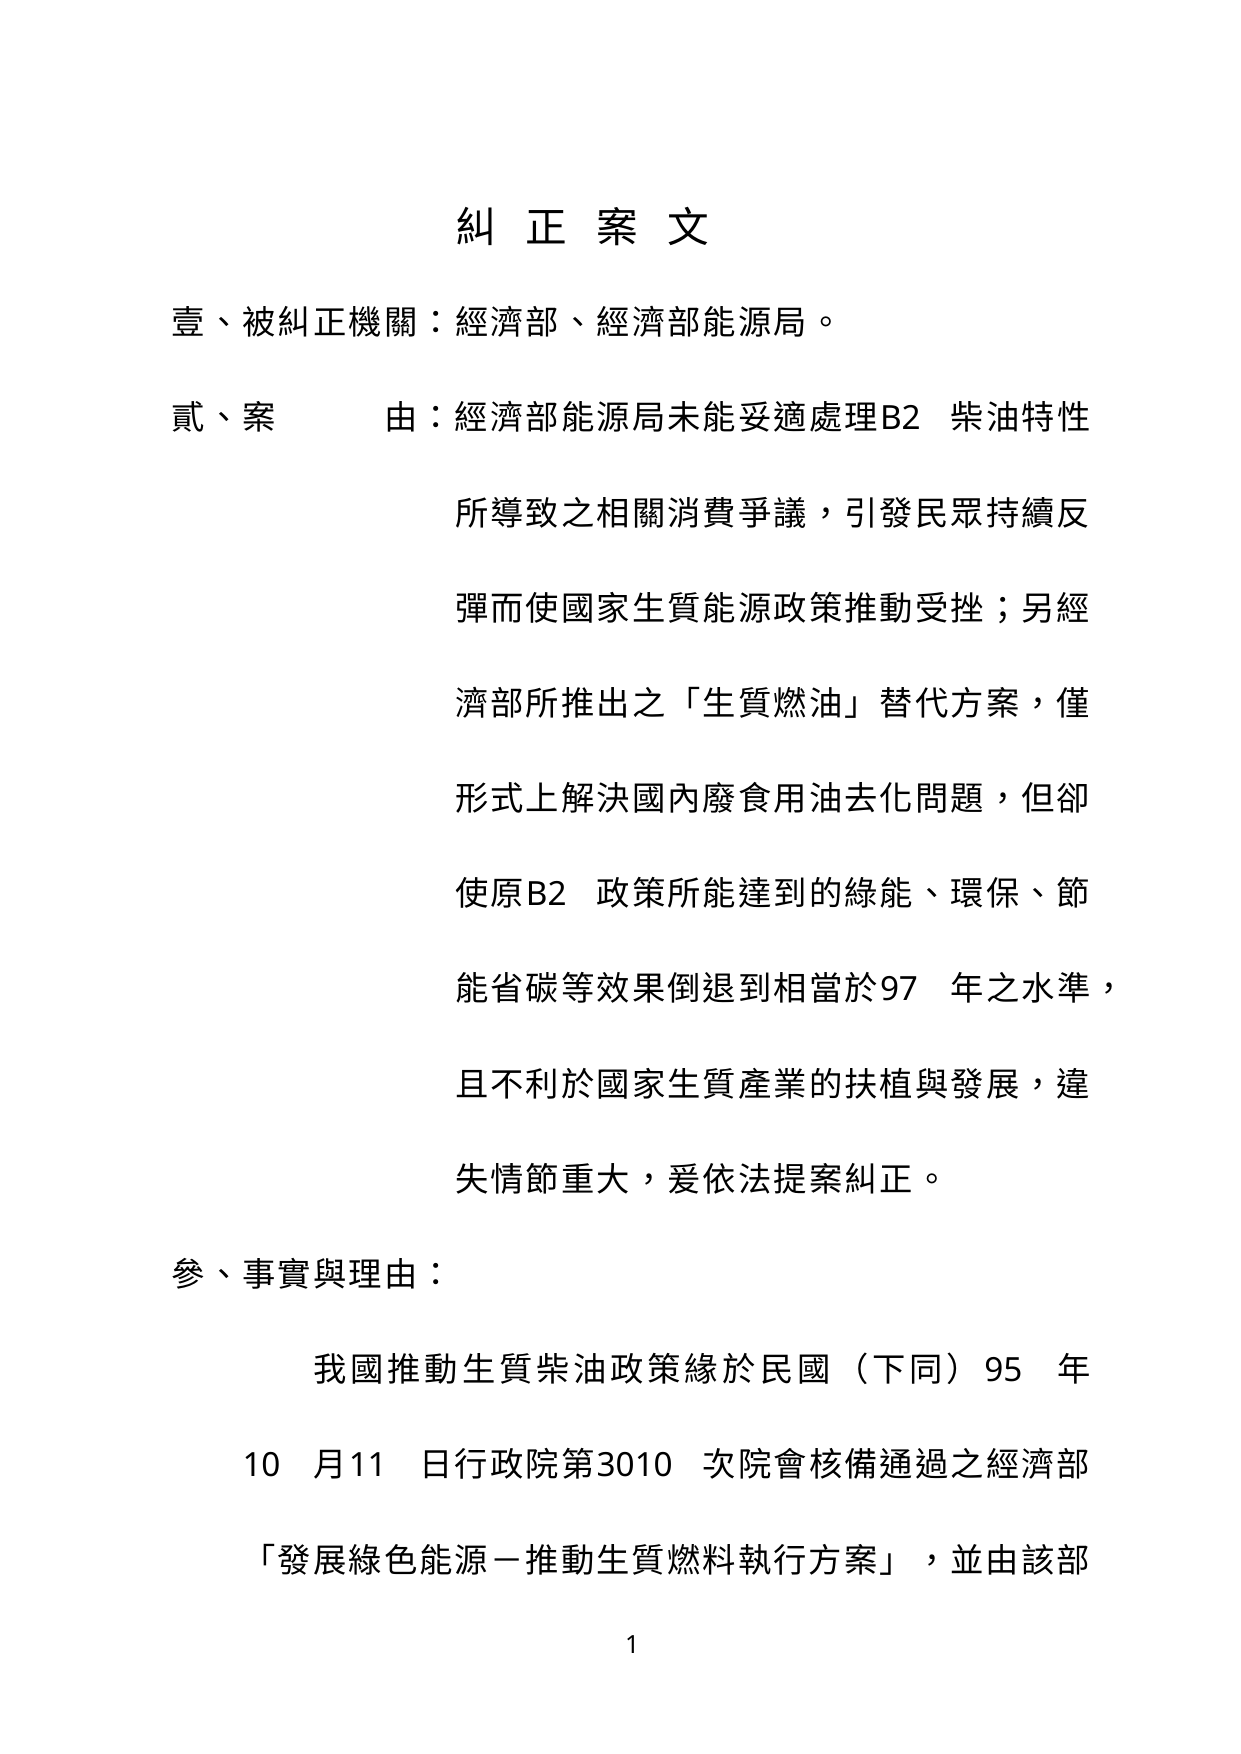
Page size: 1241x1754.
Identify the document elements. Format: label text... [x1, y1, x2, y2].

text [242, 1320, 1092, 1605]
text 糾正案文 [419, 177, 1092, 272]
subtitle 事實與理由： [171, 1224, 1092, 1320]
subtitle 被糾正機關：經濟部、經濟部能源局。 [171, 272, 1092, 368]
subtitle 案 由：經濟部能源局未能妥適處理B2柴油特性所導致之相關消費爭議，引發民眾持續反彈而使國家生質能源政策推動受挫；另經濟部所推出之「生質燃油」替代方案，僅形式上解決國內廢食用油去化問題，但卻使原B2政策所能達到的綠能、環保、節能省碳等效果倒退到相當於97年之水準，且不利於國家生質產業的扶植與發展，違失情節重大，爰依法提案糾正。 [171, 368, 1092, 1224]
